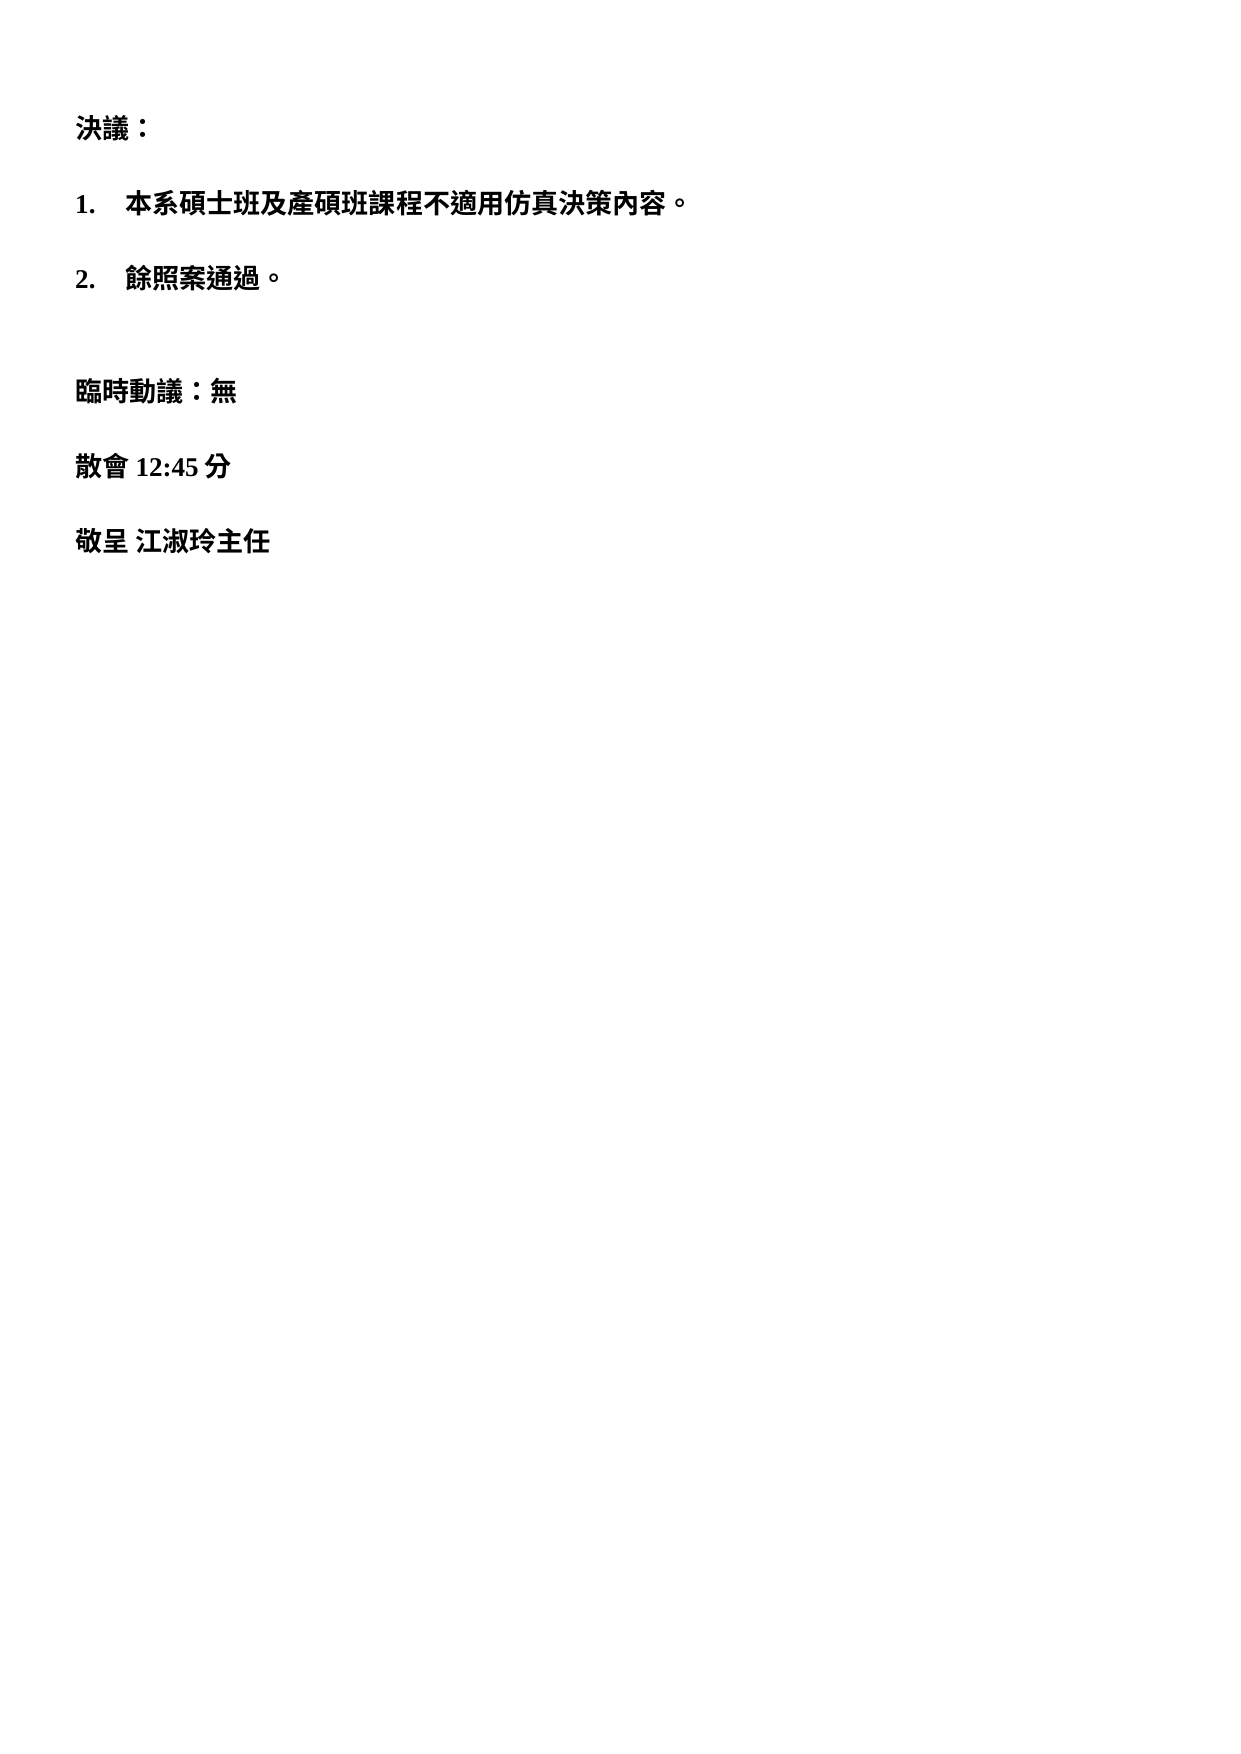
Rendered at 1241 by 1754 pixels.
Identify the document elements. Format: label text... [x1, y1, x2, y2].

list 本系碩士班及產碩班課程不適用仿真決策內容。 [75, 164, 1165, 239]
text 敬呈 江淑玲主任 [75, 502, 1165, 577]
list 餘照案通過。 [75, 239, 1165, 314]
text 散會 12:45分 [75, 427, 1165, 502]
text 臨時動議：無 [75, 352, 1165, 427]
text 決議： [75, 89, 1165, 164]
